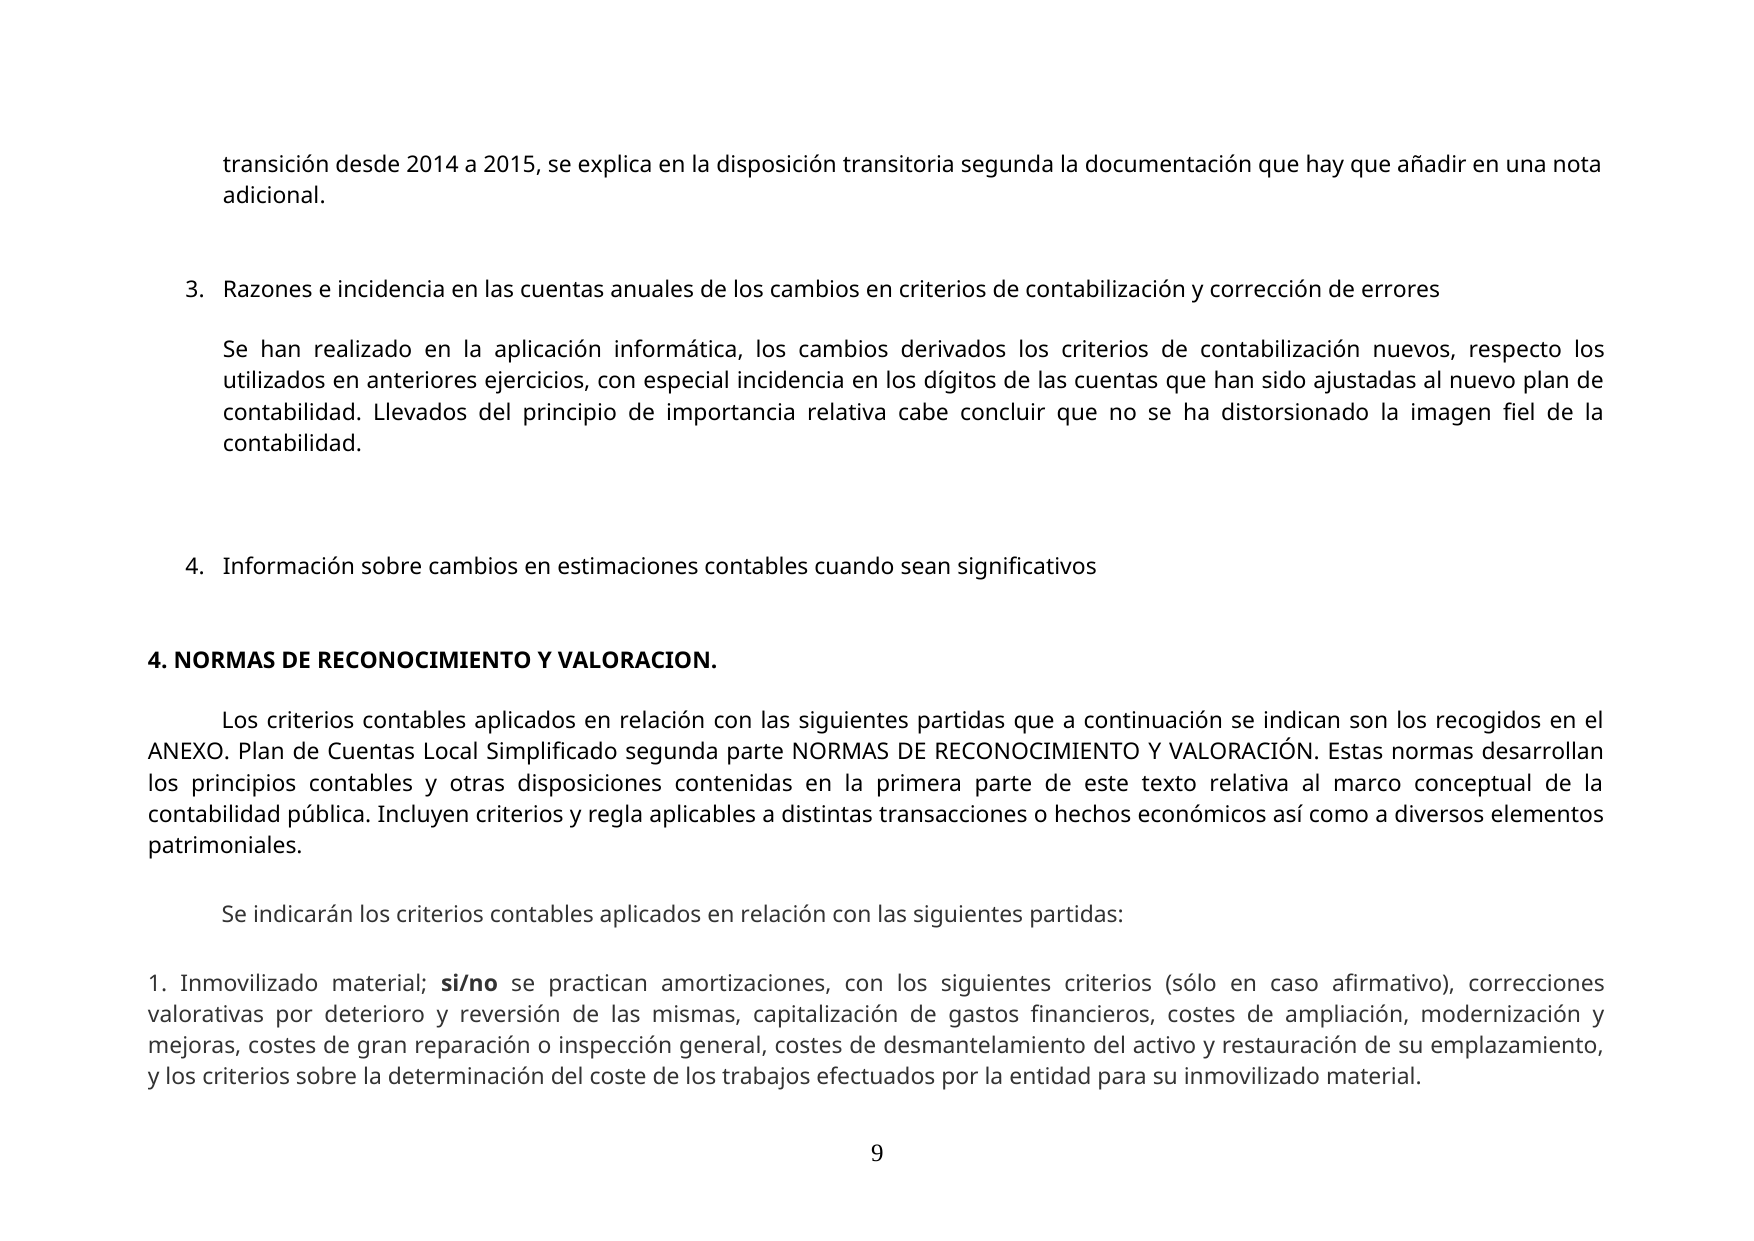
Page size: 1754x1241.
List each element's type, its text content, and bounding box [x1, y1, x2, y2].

text Los criterios contables aplicados en relación con las siguientes partidas que a continuación se indican son los recogidos en el ANEXO. Plan de Cuentas Local Simplificado segunda parte NORMAS DE RECONOCIMIENTO Y VALORACIÓN. Estas normas desarrollan los principios contables y otras disposiciones contenidas en la primera parte de este texto relativa al marco conceptual de la contabilidad pública. Incluyen criterios y regla aplicables a distintas transacciones o hechos económicos así como a diversos elementos patrimoniales. [148, 704, 1606, 860]
text Se han realizado en la aplicación informática, los cambios derivados los criterios de contabilización nuevos, respecto los utilizados en anteriores ejercicios, con especial incidencia en los dígitos de las cuentas que han sido ajustadas al nuevo plan de contabilidad. Llevados del principio de importancia relativa cabe concluir que no se ha distorsionado la imagen fiel de la contabilidad. [223, 333, 1606, 458]
text 1. Inmovilizado material; si/no se practican amortizaciones, con los siguientes criterios (sólo en caso afirmativo), correcciones valorativas por deterioro y reversión de las mismas, capitalización de gastos financieros, costes de ampliación, modernización y mejoras, costes de gran reparación o inspección general, costes de desmantelamiento del activo y restauración de su emplazamiento, y los criterios sobre la determinación del coste de los trabajos efectuados por la entidad para su inmovilizado material. [148, 966, 1606, 1091]
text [223, 148, 1606, 210]
text 4. NORMAS DE RECONOCIMIENTO Y VALORACION. [148, 643, 1606, 675]
list Información sobre cambios en estimaciones contables cuando sean significativos [185, 550, 1606, 581]
list Razones e incidencia en las cuentas anuales de los cambios en criterios de contabilización y corrección de errores [185, 273, 1606, 304]
text Se indicarán los criterios contables aplicados en relación con las siguientes partidas: [148, 898, 1606, 929]
